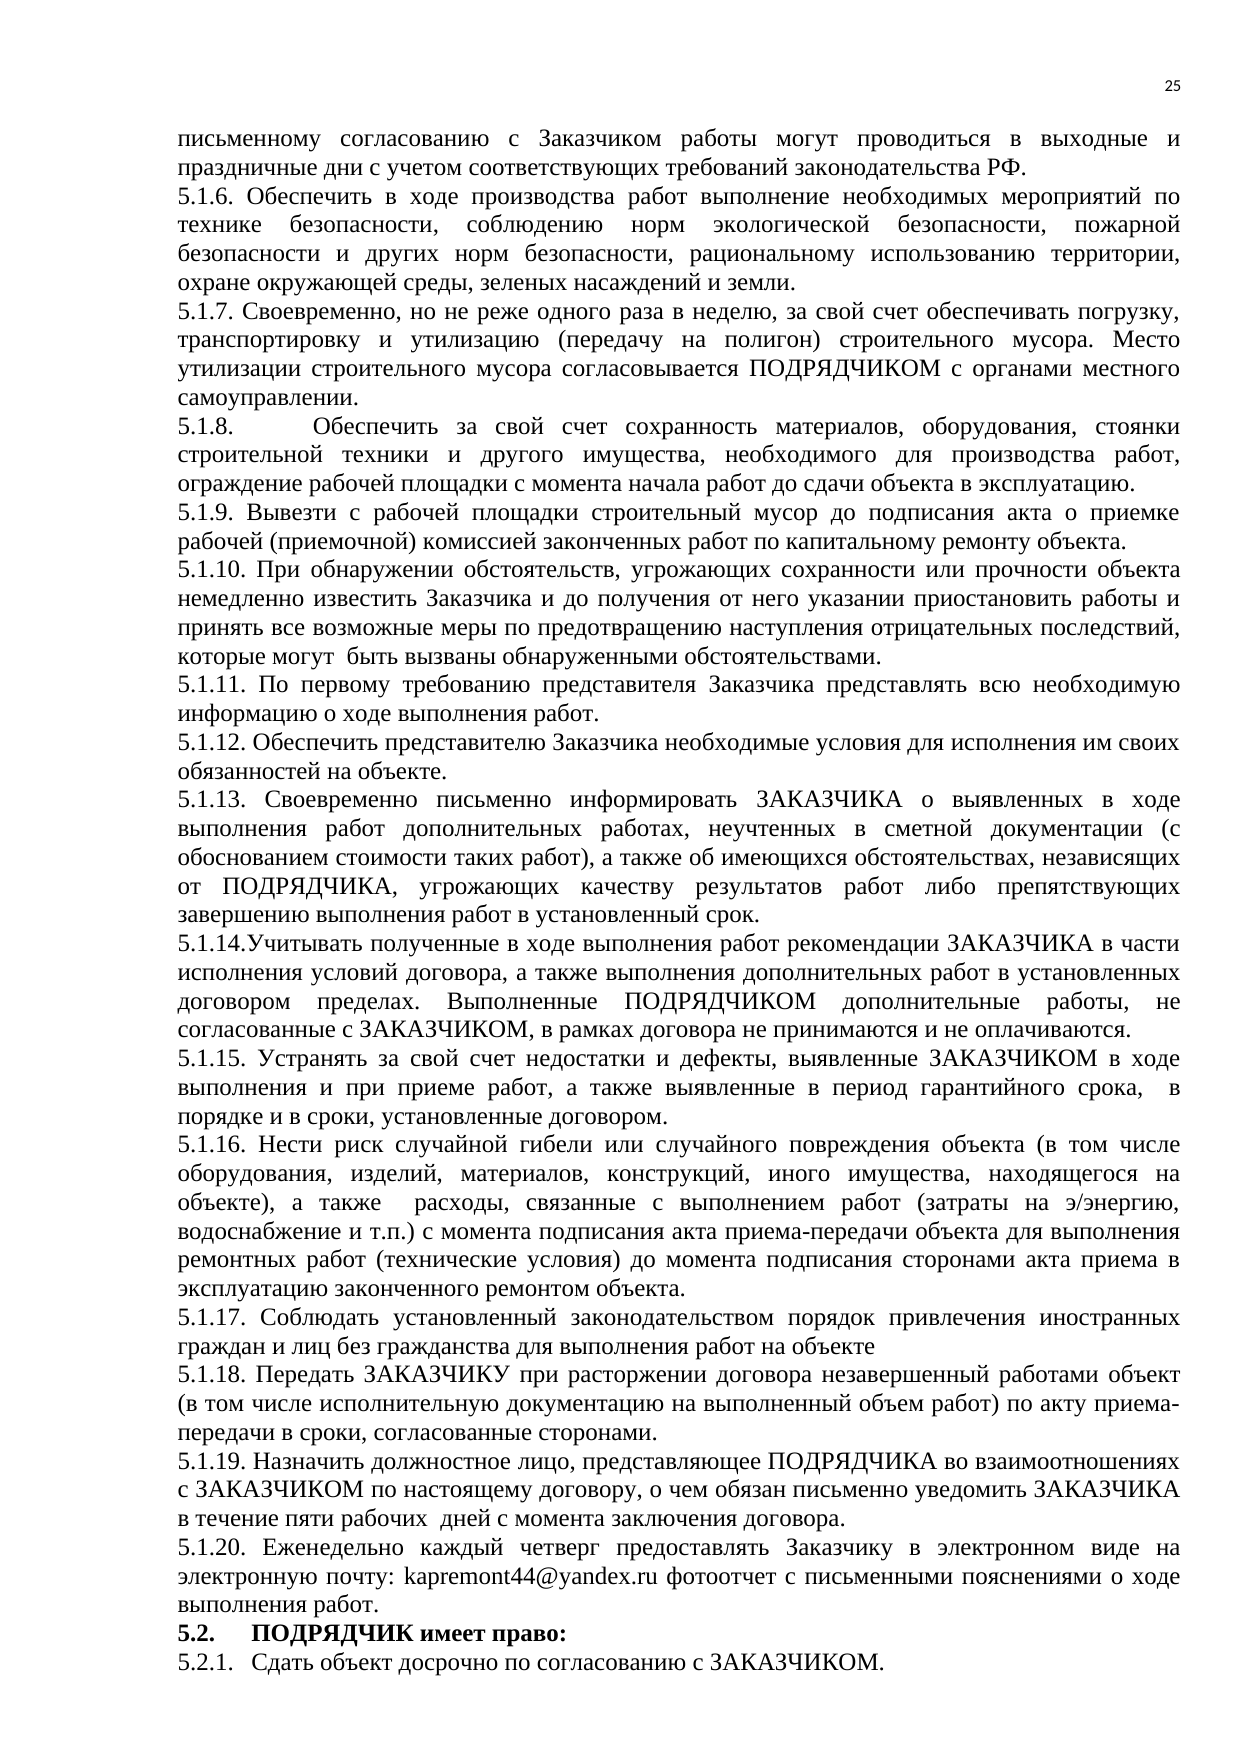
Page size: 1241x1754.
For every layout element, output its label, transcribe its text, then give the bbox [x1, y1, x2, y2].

text 5.1.7. Своевременно, но не реже одного раза в неделю, за свой счет обеспечивать погрузку, транспортировку и утилизацию (передачу на полигон) строительного мусора. Место утилизации строительного мусора согласовывается ПОДРЯДЧИКОМ с органами местного самоуправлении. [177, 296, 1181, 411]
text 5.2. ПОДРЯДЧИК имеет право: [177, 1618, 1181, 1647]
text 5.2.1. Сдать объект досрочно по согласованию с ЗАКАЗЧИКОМ. [177, 1647, 1181, 1676]
text 5.1.13. Своевременно письменно информировать ЗАКАЗЧИКА о выявленных в ходе выполнения работ дополнительных работах, неучтенных в сметной документации (с обоснованием стоимости таких работ), а также об имеющихся обстоятельствах, независящих от ПОДРЯДЧИКА, угрожающих качеству результатов работ либо препятствующих завершению выполнения работ в установленный срок. [177, 784, 1181, 928]
text 5.1.17. Соблюдать установленный законодательством порядок привлечения иностранных граждан и лиц без гражданства для выполнения работ на объекте [177, 1302, 1181, 1359]
text 5.1.11. По первому требованию представителя Заказчика представлять всю необходимую информацию о ходе выполнения работ. [177, 669, 1181, 727]
text 5.1.14.Учитывать полученные в ходе выполнения работ рекомендации ЗАКАЗЧИКА в части исполнения условий договора, а также выполнения дополнительных работ в установленных договором пределах. Выполненные ПОДРЯДЧИКОМ дополнительные работы, не согласованные с ЗАКАЗЧИКОМ, в рамках договора не принимаются и не оплачиваются. [177, 928, 1181, 1043]
text 5.1.12. Обеспечить представителю Заказчика необходимые условия для исполнения им своих обязанностей на объекте. [177, 727, 1181, 784]
text 5.1.20. Еженедельно каждый четверг предоставлять Заказчику в электронном виде на электронную почту: kapremont44@yandex.ru фотоотчет с письменными пояснениями о ходе выполнения работ. [177, 1532, 1181, 1618]
text 5.1.6. Обеспечить в ходе производства работ выполнение необходимых мероприятий по технике безопасности, соблюдению норм экологической безопасности, пожарной безопасности и других норм безопасности, рациональному использованию территории, охране окружающей среды, зеленых насаждений и земли. [177, 181, 1181, 296]
text 5.1.18. Передать ЗАКАЗЧИКУ при расторжении договора незавершенный работами объект (в том числе исполнительную документацию на выполненный объем работ) по акту приема-передачи в сроки, согласованные сторонами. [177, 1359, 1181, 1446]
text 5.1.15. Устранять за свой счет недостатки и дефекты, выявленные ЗАКАЗЧИКОМ в ходе выполнения и при приеме работ, а также выявленные в период гарантийного срока, в порядке и в сроки, установленные договором. [177, 1043, 1181, 1129]
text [177, 123, 1181, 181]
text 5.1.19. Назначить должностное лицо, представляющее ПОДРЯДЧИКА во взаимоотношениях с ЗАКАЗЧИКОМ по настоящему договору, о чем обязан письменно уведомить ЗАКАЗЧИКА в течение пяти рабочих дней с момента заключения договора. [177, 1446, 1181, 1532]
text 5.1.8. Обеспечить за свой счет сохранность материалов, оборудования, стоянки строительной техники и другого имущества, необходимого для производства работ, ограждение рабочей площадки с момента начала работ до сдачи объекта в эксплуатацию. [177, 411, 1181, 497]
text 5.1.9. Вывезти с рабочей площадки строительный мусор до подписания акта о приемке рабочей (приемочной) комиссией законченных работ по капитальному ремонту объекта. [177, 497, 1181, 554]
text 5.1.10. При обнаружении обстоятельств, угрожающих сохранности или прочности объекта немедленно известить Заказчика и до получения от него указании приостановить работы и принять все возможные меры по предотвращению наступления отрицательных последствий, которые могут быть вызваны обнаруженными обстоятельствами. [177, 554, 1181, 669]
text 5.1.16. Нести риск случайной гибели или случайного повреждения объекта (в том числе оборудования, изделий, материалов, конструкций, иного имущества, находящегося на объекте), а также расходы, связанные с выполнением работ (затраты на э/энергию, водоснабжение и т.п.) с момента подписания акта приема-передачи объекта для выполнения ремонтных работ (технические условия) до момента подписания сторонами акта приема в эксплуатацию законченного ремонтом объекта. [177, 1129, 1181, 1302]
